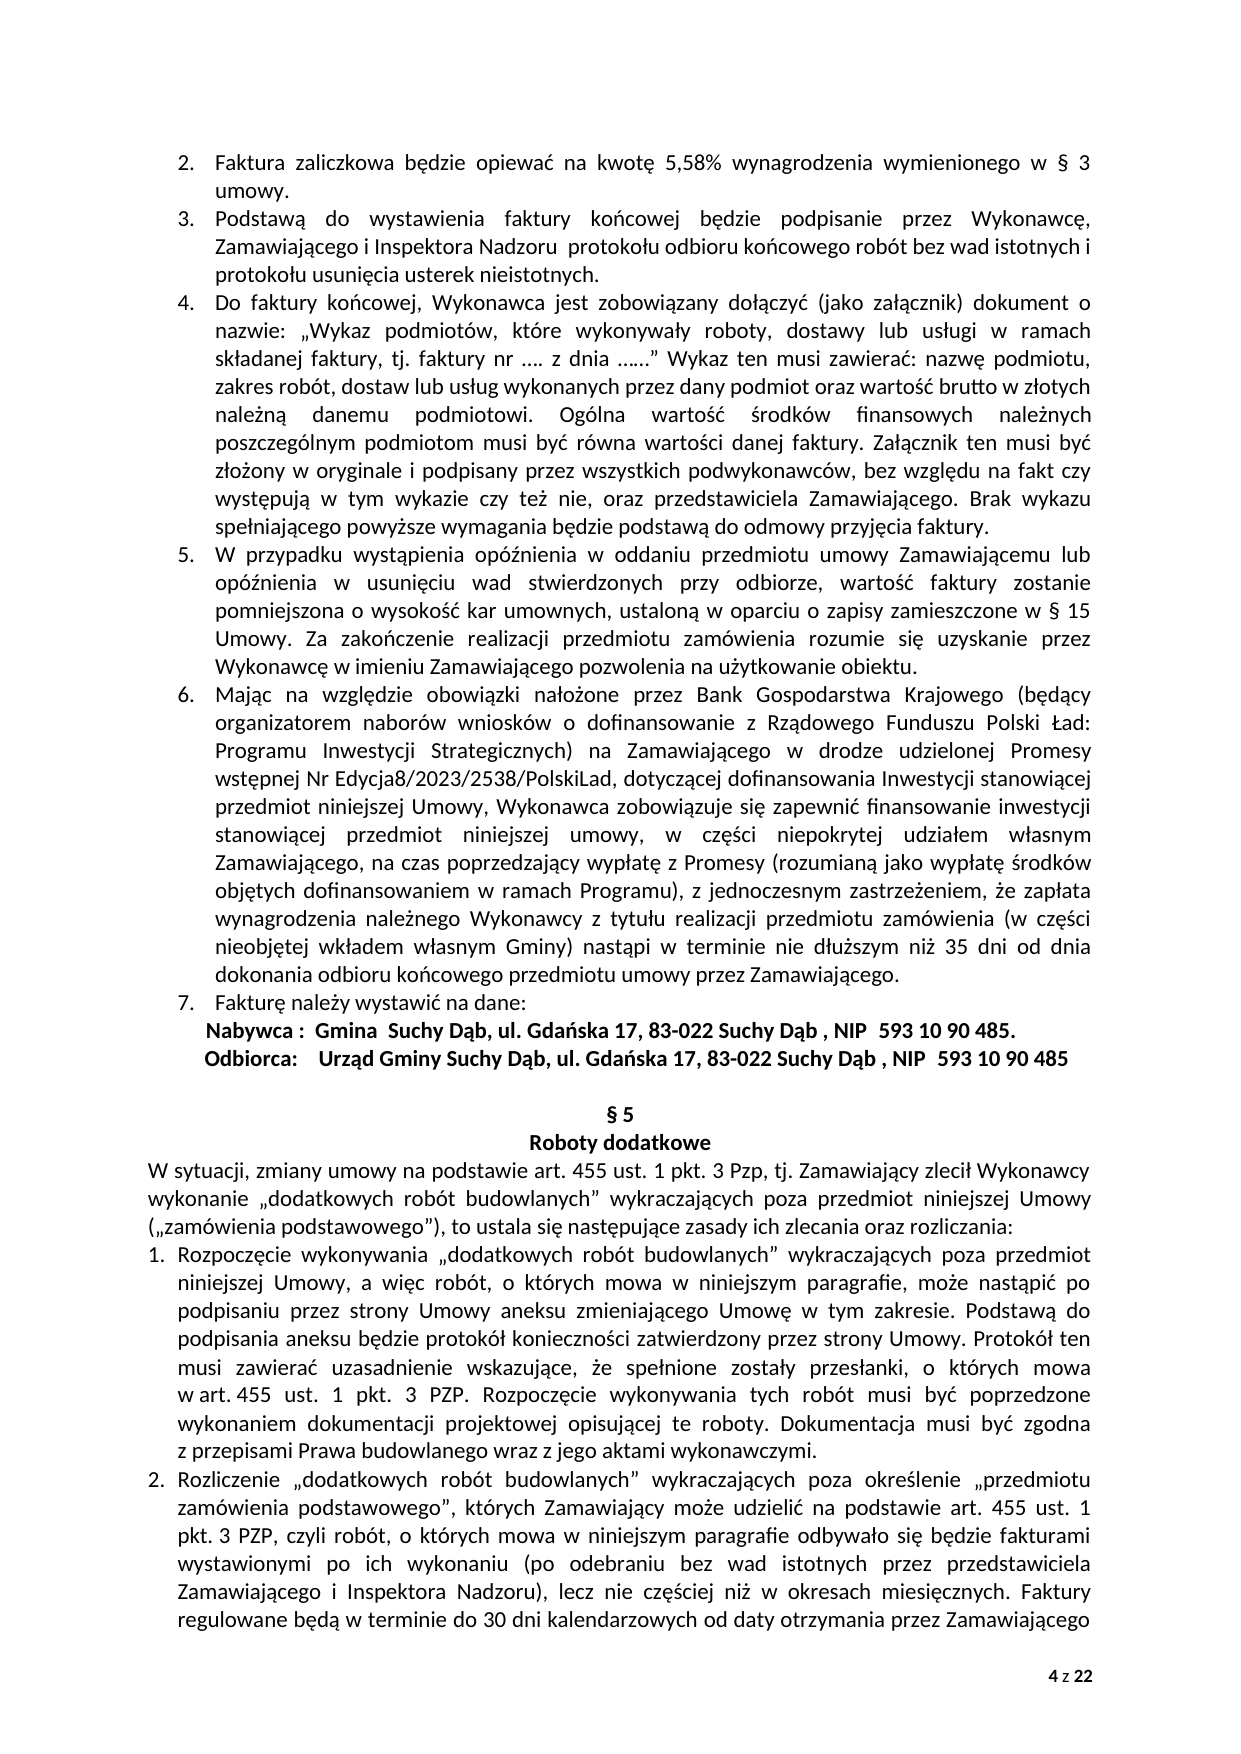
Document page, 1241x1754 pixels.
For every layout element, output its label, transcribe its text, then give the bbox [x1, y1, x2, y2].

list Mając na względzie obowiązki nałożone przez Bank Gospodarstwa Krajowego (będący organizatorem naborów wniosków o dofinansowanie z Rządowego Funduszu Polski Ład: Programu Inwestycji Strategicznych) na Zamawiającego w drodze udzielonej Promesy wstępnej Nr Edycja8/2023/2538/PolskiLad, dotyczącej dofinansowania Inwestycji stanowiącej przedmiot niniejszej Umowy, Wykonawca zobowiązuje się zapewnić finansowanie inwestycji stanowiącej przedmiot niniejszej umowy, w części niepokrytej udziałem własnym Zamawiającego, na czas poprzedzający wypłatę z Promesy (rozumianą jako wypłatę środków objętych dofinansowaniem w ramach Programu), z jednoczesnym zastrzeżeniem, że zapłata wynagrodzenia należnego Wykonawcy z tytułu realizacji przedmiotu zamówienia (w części nieobjętej wkładem własnym Gminy) nastąpi w terminie nie dłuższym niż 35 dni od dnia dokonania odbioru końcowego przedmiotu umowy przez Zamawiającego. [177, 680, 1092, 988]
list W przypadku wystąpienia opóźnienia w oddaniu przedmiotu umowy Zamawiającemu lub opóźnienia w usunięciu wad stwierdzonych przy odbiorze, wartość faktury zostanie pomniejszona o wysokość kar umownych, ustaloną w oparciu o zapisy zamieszczone w § 15 Umowy. Za zakończenie realizacji przedmiotu zamówienia rozumie się uzyskanie przez Wykonawcę w imieniu Zamawiającego pozwolenia na użytkowanie obiektu. [177, 540, 1092, 680]
list Faktura zaliczkowa będzie opiewać na kwotę 5,58% wynagrodzenia wymienionego w § 3 umowy. [177, 148, 1092, 204]
text Nabywca : Gmina Suchy Dąb, ul. Gdańska 17, 83-022 Suchy Dąb , NIP 593 10 90 485. [185, 1016, 1092, 1044]
text W sytuacji, zmiany umowy na podstawie art. 455 ust. 1 pkt. 3 Pzp, tj. Zamawiający zlecił Wykonawcy wykonanie „dodatkowych robót budowlanych” wykraczających poza przedmiot niniejszej Umowy („zamówienia podstawowego”), to ustala się następujące zasady ich zlecania oraz rozliczania: [148, 1156, 1092, 1241]
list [148, 1465, 1092, 1633]
text Odbiorca: Urząd Gminy Suchy Dąb, ul. Gdańska 17, 83-022 Suchy Dąb , NIP 593 10 90 485 [148, 1044, 1092, 1072]
text Roboty dodatkowe [148, 1128, 1092, 1156]
text § 5 [148, 1100, 1092, 1128]
list Podstawą do wystawienia faktury końcowej będzie podpisanie przez Wykonawcę, Zamawiającego i Inspektora Nadzoru protokołu odbioru końcowego robót bez wad istotnych i protokołu usunięcia usterek nieistotnych. [177, 204, 1092, 288]
list Rozpoczęcie wykonywania „dodatkowych robót budowlanych” wykraczających poza przedmiot niniejszej Umowy, a więc robót, o których mowa w niniejszym paragrafie, może nastąpić po podpisaniu przez strony Umowy aneksu zmieniającego Umowę w tym zakresie. Podstawą do podpisania aneksu będzie protokół konieczności zatwierdzony przez strony Umowy. Protokół ten musi zawierać uzasadnienie wskazujące, że spełnione zostały przesłanki, o których mowa w art. 455 ust. 1 pkt. 3 PZP. Rozpoczęcie wykonywania tych robót musi być poprzedzone wykonaniem dokumentacji projektowej opisującej te roboty. Dokumentacja musi być zgodna z przepisami Prawa budowlanego wraz z jego aktami wykonawczymi. [148, 1241, 1092, 1465]
list Do faktury końcowej, Wykonawca jest zobowiązany dołączyć (jako załącznik) dokument o nazwie: „Wykaz podmiotów, które wykonywały roboty, dostawy lub usługi w ramach składanej faktury, tj. faktury nr …. z dnia ……” Wykaz ten musi zawierać: nazwę podmiotu, zakres robót, dostaw lub usług wykonanych przez dany podmiot oraz wartość brutto w złotych należną danemu podmiotowi. Ogólna wartość środków finansowych należnych poszczególnym podmiotom musi być równa wartości danej faktury. Załącznik ten musi być złożony w oryginale i podpisany przez wszystkich podwykonawców, bez względu na fakt czy występują w tym wykazie czy też nie, oraz przedstawiciela Zamawiającego. Brak wykazu spełniającego powyższe wymagania będzie podstawą do odmowy przyjęcia faktury. [177, 288, 1092, 540]
list Fakturę należy wystawić na dane: [177, 988, 1092, 1016]
